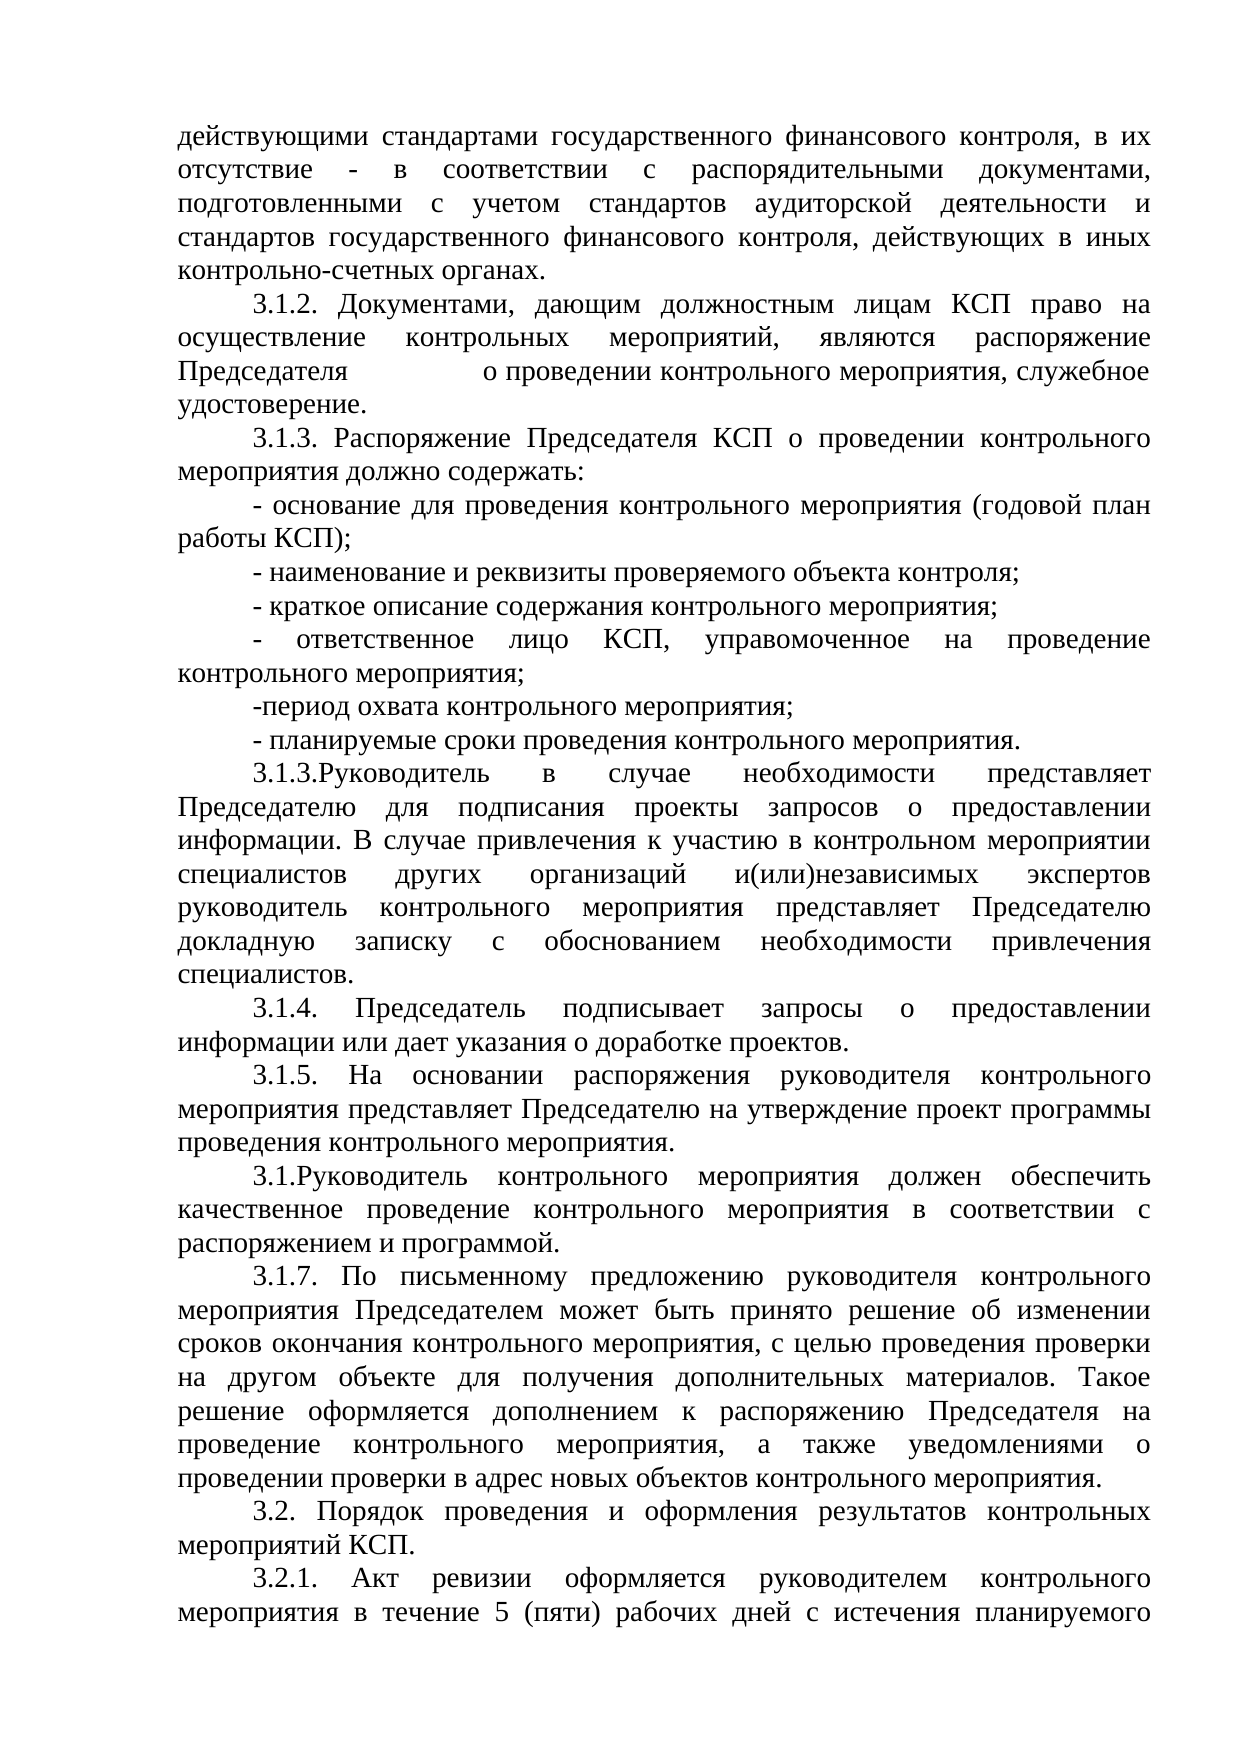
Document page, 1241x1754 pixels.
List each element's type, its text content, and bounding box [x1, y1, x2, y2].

text - планируемые сроки проведения контрольного мероприятия. [177, 722, 1152, 755]
text - краткое описание содержания контрольного мероприятия; [177, 588, 1152, 621]
text 3.1.Руководитель контрольного мероприятия должен обеспечить качественное проведение контрольного мероприятия в соответствии с распоряжением и программой. [177, 1158, 1152, 1258]
text - основание для проведения контрольного мероприятия (годовой план работы КСП); [177, 487, 1152, 554]
text 3.2. Порядок проведения и оформления результатов контрольных мероприятий КСП. [177, 1493, 1152, 1560]
text 3.1.3. Распоряжение Председателя КСП о проведении контрольного мероприятия должно содержать: [177, 420, 1152, 487]
text 3.1.4. Председатель подписывает запросы о предоставлении информации или дает указания о доработке проектов. [177, 990, 1152, 1057]
text - ответственное лицо КСП, управомоченное на проведение контрольного мероприятия; [177, 621, 1152, 688]
text 3.1.3.Руководитель в случае необходимости представляет Председателю для подписания проекты запросов о предоставлении информации. В случае привлечения к участию в контрольном мероприятии специалистов других организаций и(или)независимых экспертов руководитель контрольного мероприятия представляет Председателю докладную записку с обоснованием необходимости привлечения специалистов. [177, 755, 1152, 990]
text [177, 1560, 1152, 1627]
text - наименование и реквизиты проверяемого объекта контроля; [177, 554, 1152, 588]
text 3.1.2. Документами, дающим должностным лицам КСП право на осуществление контрольных мероприятий, являются распоряжение Председателя о проведении контрольного мероприятия, служебное удостоверение. [177, 286, 1152, 420]
text -период охвата контрольного мероприятия; [177, 688, 1152, 722]
text 3.1.5. На основании распоряжения руководителя контрольного мероприятия представляет Председателю на утверждение проект программы проведения контрольного мероприятия. [177, 1057, 1152, 1158]
text 3.1.7. По письменному предложению руководителя контрольного мероприятия Председателем может быть принято решение об изменении сроков окончания контрольного мероприятия, с целью проведения проверки на другом объекте для получения дополнительных материалов. Такое решение оформляется дополнением к распоряжению Председателя на проведение контрольного мероприятия, а также уведомлениями о проведении проверки в адрес новых объектов контрольного мероприятия. [177, 1258, 1152, 1493]
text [177, 118, 1152, 286]
